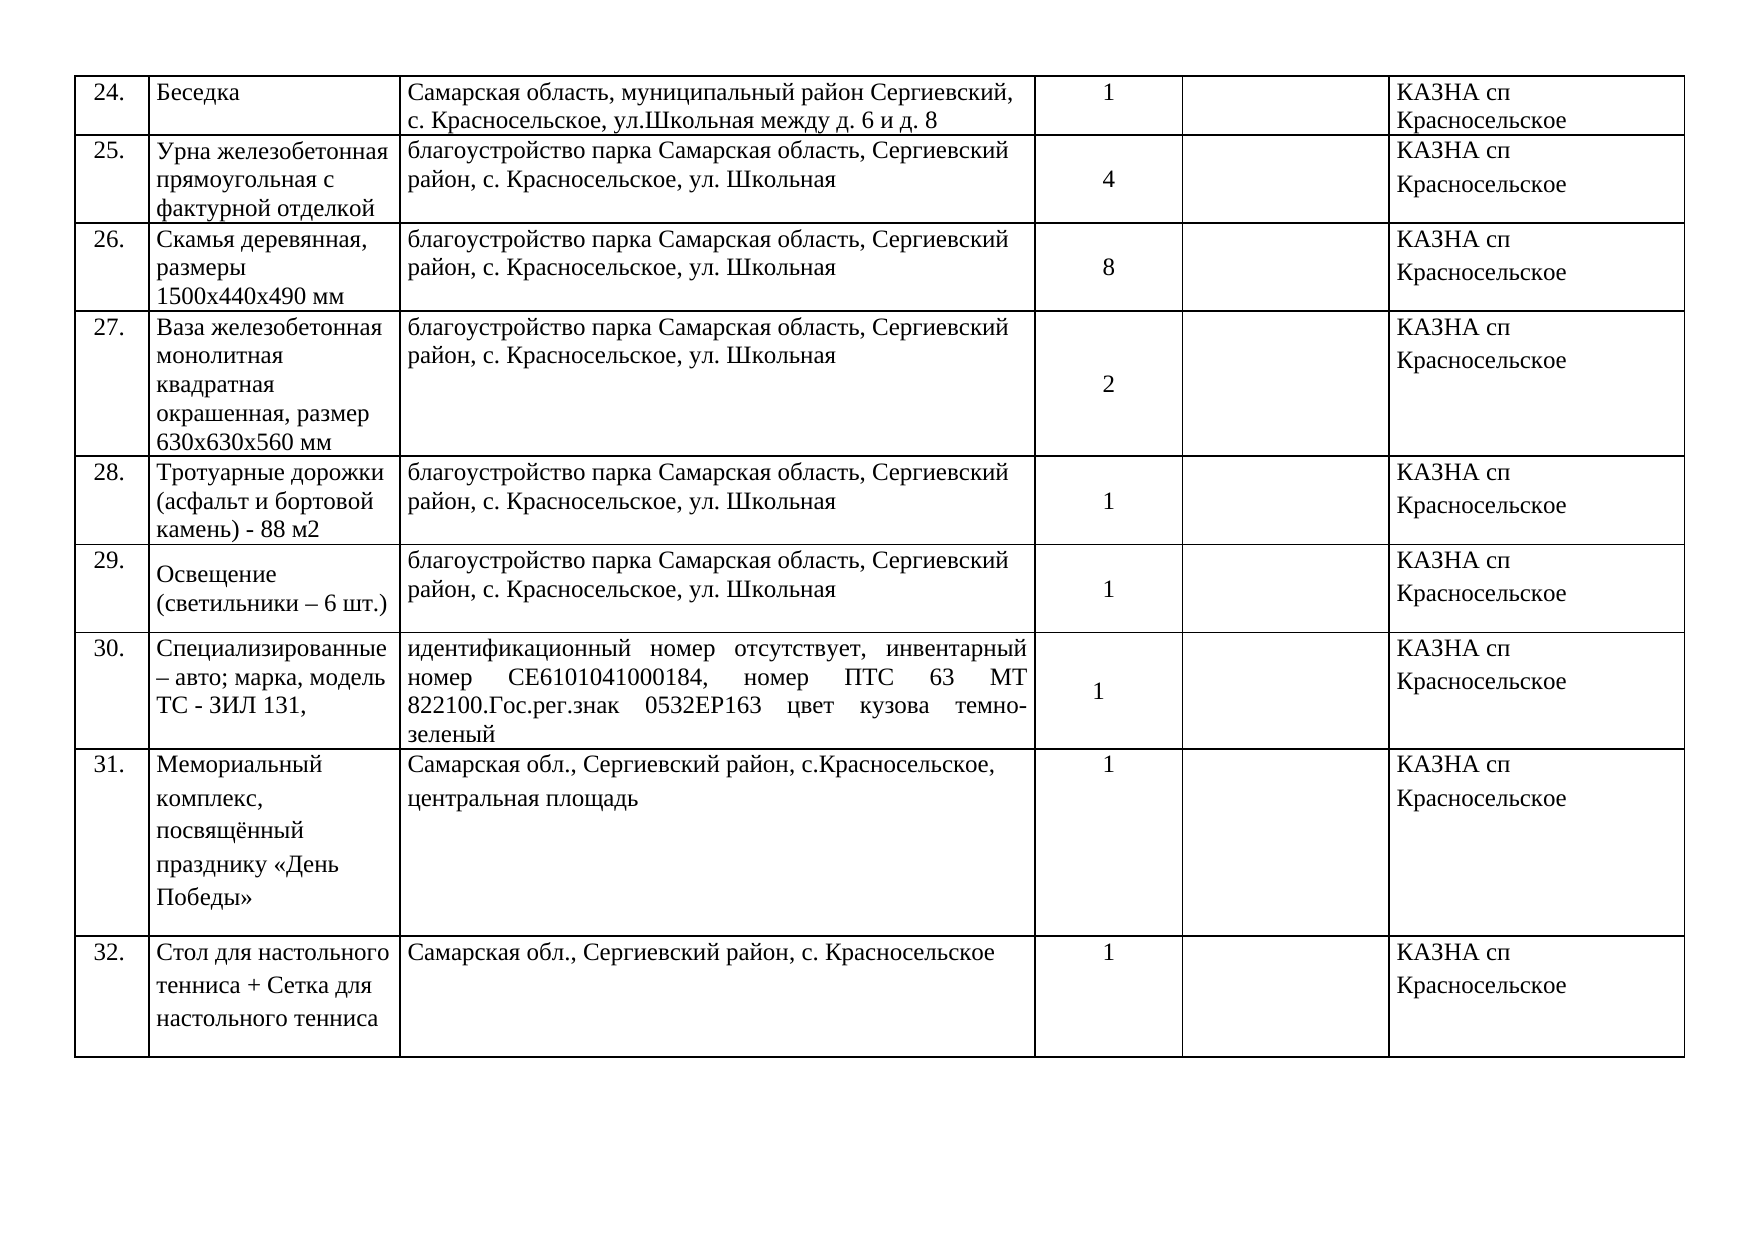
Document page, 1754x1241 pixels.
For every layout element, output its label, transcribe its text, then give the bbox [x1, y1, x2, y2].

table_cell [1183, 633, 1388, 748]
table_cell [1183, 937, 1388, 1056]
table_cell 1 [1036, 750, 1182, 935]
table_cell благоустройство парка Самарская область, Сергиевский район, с. Красносельское, ул. Школьная [401, 457, 1034, 543]
table_cell [76, 457, 148, 543]
table_cell Скамья деревянная, размеры 1500х440х490 мм [150, 224, 399, 310]
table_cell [401, 77, 1034, 134]
table_cell КАЗНА сп Красносельское [1390, 545, 1684, 631]
table_cell Стол для настольного тенниса + Сетка для настольного тенниса [150, 937, 399, 1056]
table_cell благоустройство парка Самарская область, Сергиевский район, с. Красносельское, ул. Школьная [401, 136, 1034, 222]
table_cell КАЗНА сп Красносельское [1390, 750, 1684, 935]
table_cell КАЗНА сп Красносельское [1390, 136, 1684, 222]
table_cell [1183, 136, 1388, 222]
table_cell [76, 750, 148, 935]
table_cell Мемориальный комплекс, посвящённый празднику «День Победы» [150, 750, 399, 935]
table_cell 2 [1036, 312, 1182, 455]
table_cell [76, 136, 148, 222]
table_cell [76, 633, 148, 748]
table_cell [1183, 312, 1388, 455]
table_cell [1183, 750, 1388, 935]
table_cell 4 [1036, 136, 1182, 222]
table_cell [76, 937, 148, 1056]
table_cell [76, 312, 148, 455]
table_cell Самарская обл., Сергиевский район, с.Красносельское, центральная площадь [401, 750, 1034, 935]
table_cell КАЗНА сп Красносельское [1390, 457, 1684, 543]
table_cell [76, 224, 148, 310]
table_cell 1 [1036, 937, 1182, 1056]
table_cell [1390, 77, 1684, 134]
table_cell Ваза железобетонная монолитная квадратная окрашенная, размер 630х630х560 мм [150, 312, 399, 455]
table_cell Освещение (светильники – 6 шт.) [150, 545, 399, 631]
table_cell КАЗНА сп Красносельское [1390, 312, 1684, 455]
table_cell [1183, 545, 1388, 631]
table_cell Урна железобетонная прямоугольная с фактурной отделкой [150, 136, 399, 222]
table_cell КАЗНА сп Красносельское [1390, 633, 1684, 748]
table_cell [76, 77, 148, 134]
table_cell Беседка [150, 77, 399, 134]
table_cell Тротуарные дорожки (асфальт и бортовой камень) - 88 м2 [150, 457, 399, 543]
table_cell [1390, 937, 1684, 1056]
table_cell 1 [1036, 545, 1182, 631]
table_cell Специализированные – авто; марка, модель ТС - ЗИЛ 131, [150, 633, 399, 748]
table_cell 8 [1036, 224, 1182, 310]
table_cell благоустройство парка Самарская область, Сергиевский район, с. Красносельское, ул. Школьная [401, 312, 1034, 455]
table_cell КАЗНА сп Красносельское [1390, 224, 1684, 310]
table_cell 1 [1036, 457, 1182, 543]
table_cell идентификационный номер отсутствует, инвентарный номер СЕ6101041000184, номер ПТС 63 МТ 822100.Гос.рег.знак 0532ЕР163 цвет кузова темно-зеленый [401, 633, 1034, 748]
table_cell благоустройство парка Самарская область, Сергиевский район, с. Красносельское, ул. Школьная [401, 224, 1034, 310]
table_cell Самарская обл., Сергиевский район, с. Красносельское [401, 937, 1034, 1056]
table_cell [1183, 77, 1388, 134]
table_cell 1 [1036, 633, 1182, 748]
table_cell благоустройство парка Самарская область, Сергиевский район, с. Красносельское, ул. Школьная [401, 545, 1034, 631]
table_cell [1183, 224, 1388, 310]
table_cell [1183, 457, 1388, 543]
table_cell 1 [1036, 77, 1182, 134]
table_cell [76, 545, 148, 631]
